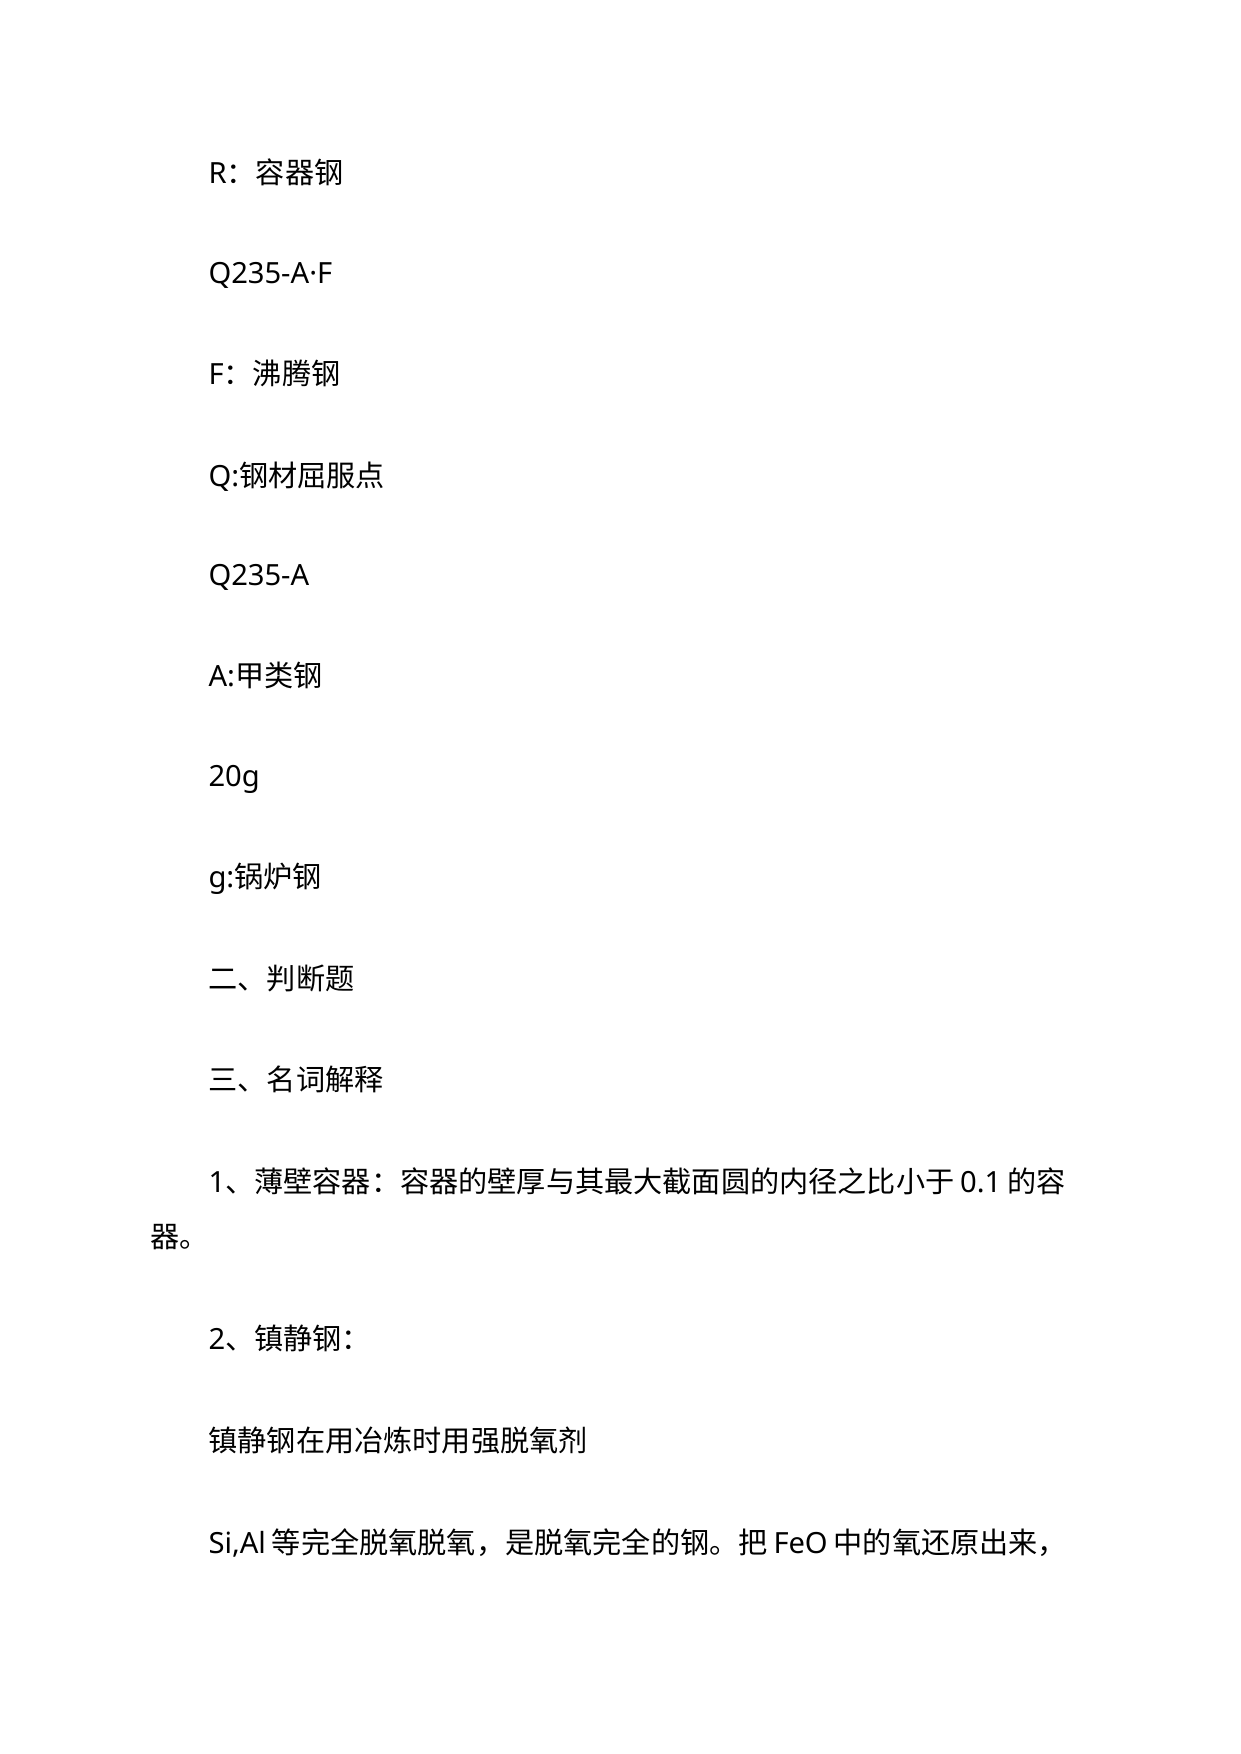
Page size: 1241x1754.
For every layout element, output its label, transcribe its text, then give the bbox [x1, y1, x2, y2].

text Q:钢材屈服点 [150, 452, 1090, 495]
text 镇静钢在用冶炼时用强脱氧剂 [150, 1417, 1090, 1460]
text 2、镇静钢： [150, 1316, 1090, 1358]
text Q235-A·F [150, 252, 1090, 292]
text R：容器钢 [150, 150, 1090, 192]
text 1、薄壁容器：容器的壁厚与其最大截面圆的内径之比小于0.1的容器。 [150, 1159, 1090, 1256]
text A:甲类钢 [150, 653, 1090, 695]
text 20g [150, 755, 1090, 794]
text 三、名词解释 [150, 1057, 1090, 1099]
text Q235-A [150, 554, 1090, 594]
text F：沸腾钢 [150, 350, 1090, 393]
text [150, 1519, 1090, 1562]
text g:锅炉钢 [150, 853, 1090, 896]
text 二、判断题 [150, 955, 1090, 997]
